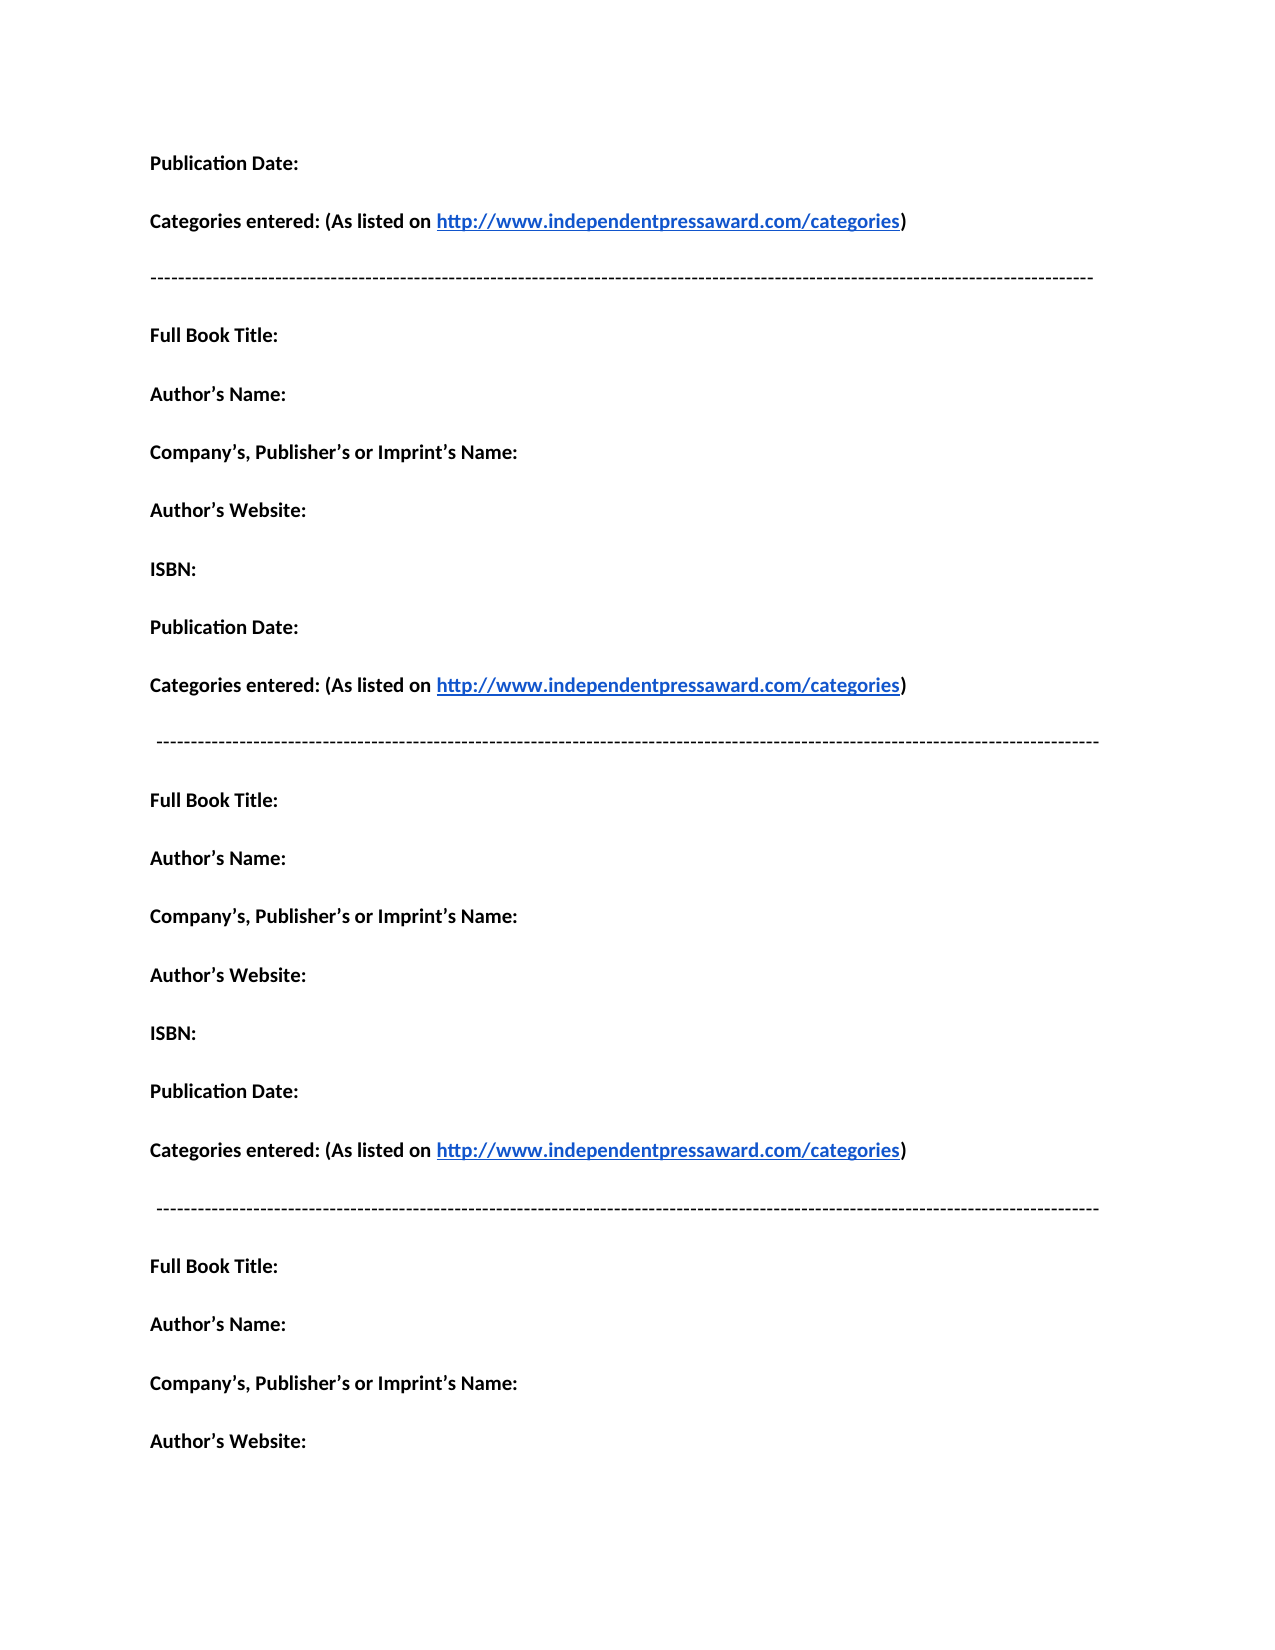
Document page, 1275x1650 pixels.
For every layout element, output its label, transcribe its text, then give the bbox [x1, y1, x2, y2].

text Publication Date: [150, 1079, 1125, 1104]
text Author’s Website: [150, 962, 1125, 987]
text Author’s Name: [150, 816, 1125, 871]
text Full Book Title: [150, 1253, 1125, 1278]
text Company’s, Publisher’s or Imprint’s Name: [150, 439, 1125, 465]
text Author’s Name: [150, 1282, 1125, 1337]
text ISBN: [150, 1020, 1125, 1046]
text Full Book Title: [150, 323, 1125, 348]
text Company’s, Publisher’s or Imprint’s Name: [150, 904, 1125, 929]
text Full Book Title: [150, 787, 1125, 812]
text Author’s Website: [150, 1428, 1125, 1453]
text Categories entered: (As listed on http://www.independentpressaward.com/categories) [150, 1137, 1125, 1162]
text ---------------------------------------------------------------------------------------------------------------------------------------- [150, 1195, 1125, 1219]
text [150, 265, 1125, 289]
text Publication Date: [150, 614, 1125, 640]
text ---------------------------------------------------------------------------------------------------------------------------------------- [150, 729, 1125, 753]
text ISBN: [150, 556, 1125, 581]
text Publication Date: [150, 150, 1125, 175]
text Company’s, Publisher’s or Imprint’s Name: [150, 1370, 1125, 1395]
text Categories entered: (As listed on http://www.independentpressaward.com/categories) [150, 673, 1125, 698]
text Categories entered: (As listed on http://www.independentpressaward.com/categories) [150, 208, 1125, 234]
text Author’s Website: [150, 498, 1125, 523]
text Author’s Name: [150, 352, 1125, 406]
